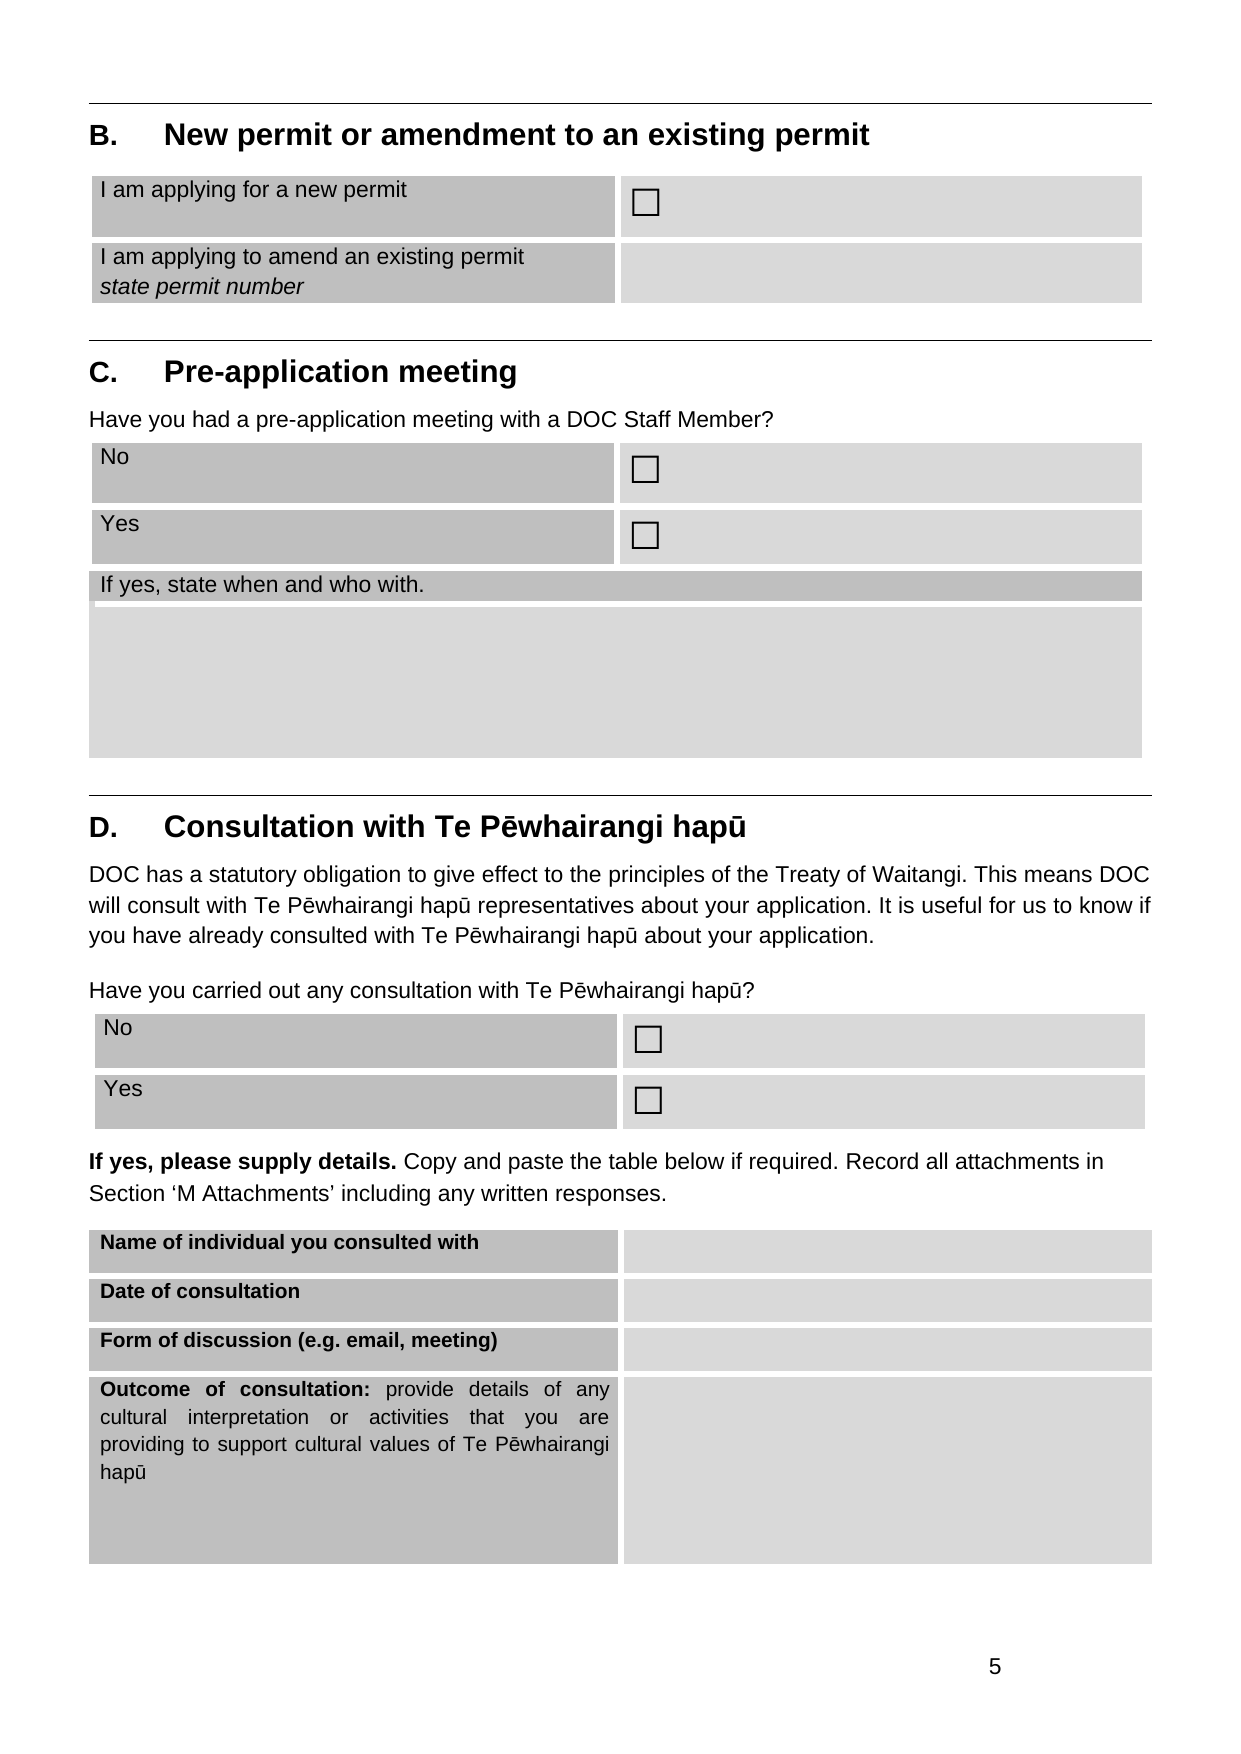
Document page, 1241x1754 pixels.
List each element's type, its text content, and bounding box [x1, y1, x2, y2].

table_cell [624, 1328, 1152, 1371]
table_cell Form of discussion (e.g. email, meeting) [89, 1328, 618, 1371]
list Pre-application meeting [89, 341, 1152, 389]
table_cell Yes [92, 510, 614, 564]
table_cell Outcome of consultation: provide details of any cultural interpretation or activities that you are providing to support cultural values of Te Pēwhairangi hapū [89, 1377, 618, 1564]
table_cell [620, 510, 1142, 564]
text If yes, please supply details. Copy and paste the table below if required. Record all attachments in Section ‘M Attachments’ including any written responses. [89, 1148, 1152, 1206]
text Have you had a pre-application meeting with a DOC Staff Member? [89, 406, 1152, 433]
table_cell Date of consultation [89, 1279, 618, 1322]
table_cell [621, 243, 1142, 303]
table_cell [89, 601, 1142, 758]
table_header No [95, 1014, 617, 1068]
list Consultation with Te Pēwhairangi hapū [89, 796, 1152, 844]
table_header [620, 443, 1142, 503]
list New permit or amendment to an existing permit [89, 104, 1152, 152]
table_header No [92, 443, 614, 503]
table_header [621, 176, 1142, 237]
table_cell [623, 1075, 1145, 1129]
table_header [624, 1230, 1152, 1273]
table_header I am applying for a new permit [92, 176, 615, 237]
text Have you carried out any consultation with Te Pēwhairangi hapū? [89, 977, 1152, 1003]
text DOC has a statutory obligation to give effect to the principles of the Treaty of Waitangi. This means DOC will consult with Te Pēwhairangi hapū representatives about your application. It is useful for us to know if you have already consulted with Te Pēwhairangi hapū about your application. [89, 861, 1152, 948]
table_cell [624, 1377, 1152, 1564]
table_cell Yes [95, 1075, 617, 1129]
table_header [623, 1014, 1145, 1068]
table_header Name of individual you consulted with [89, 1230, 618, 1273]
table_cell If yes, state when and who with. [89, 571, 1142, 601]
table_cell [624, 1279, 1152, 1322]
table_cell I am applying to amend an existing permit state permit number [92, 243, 615, 303]
